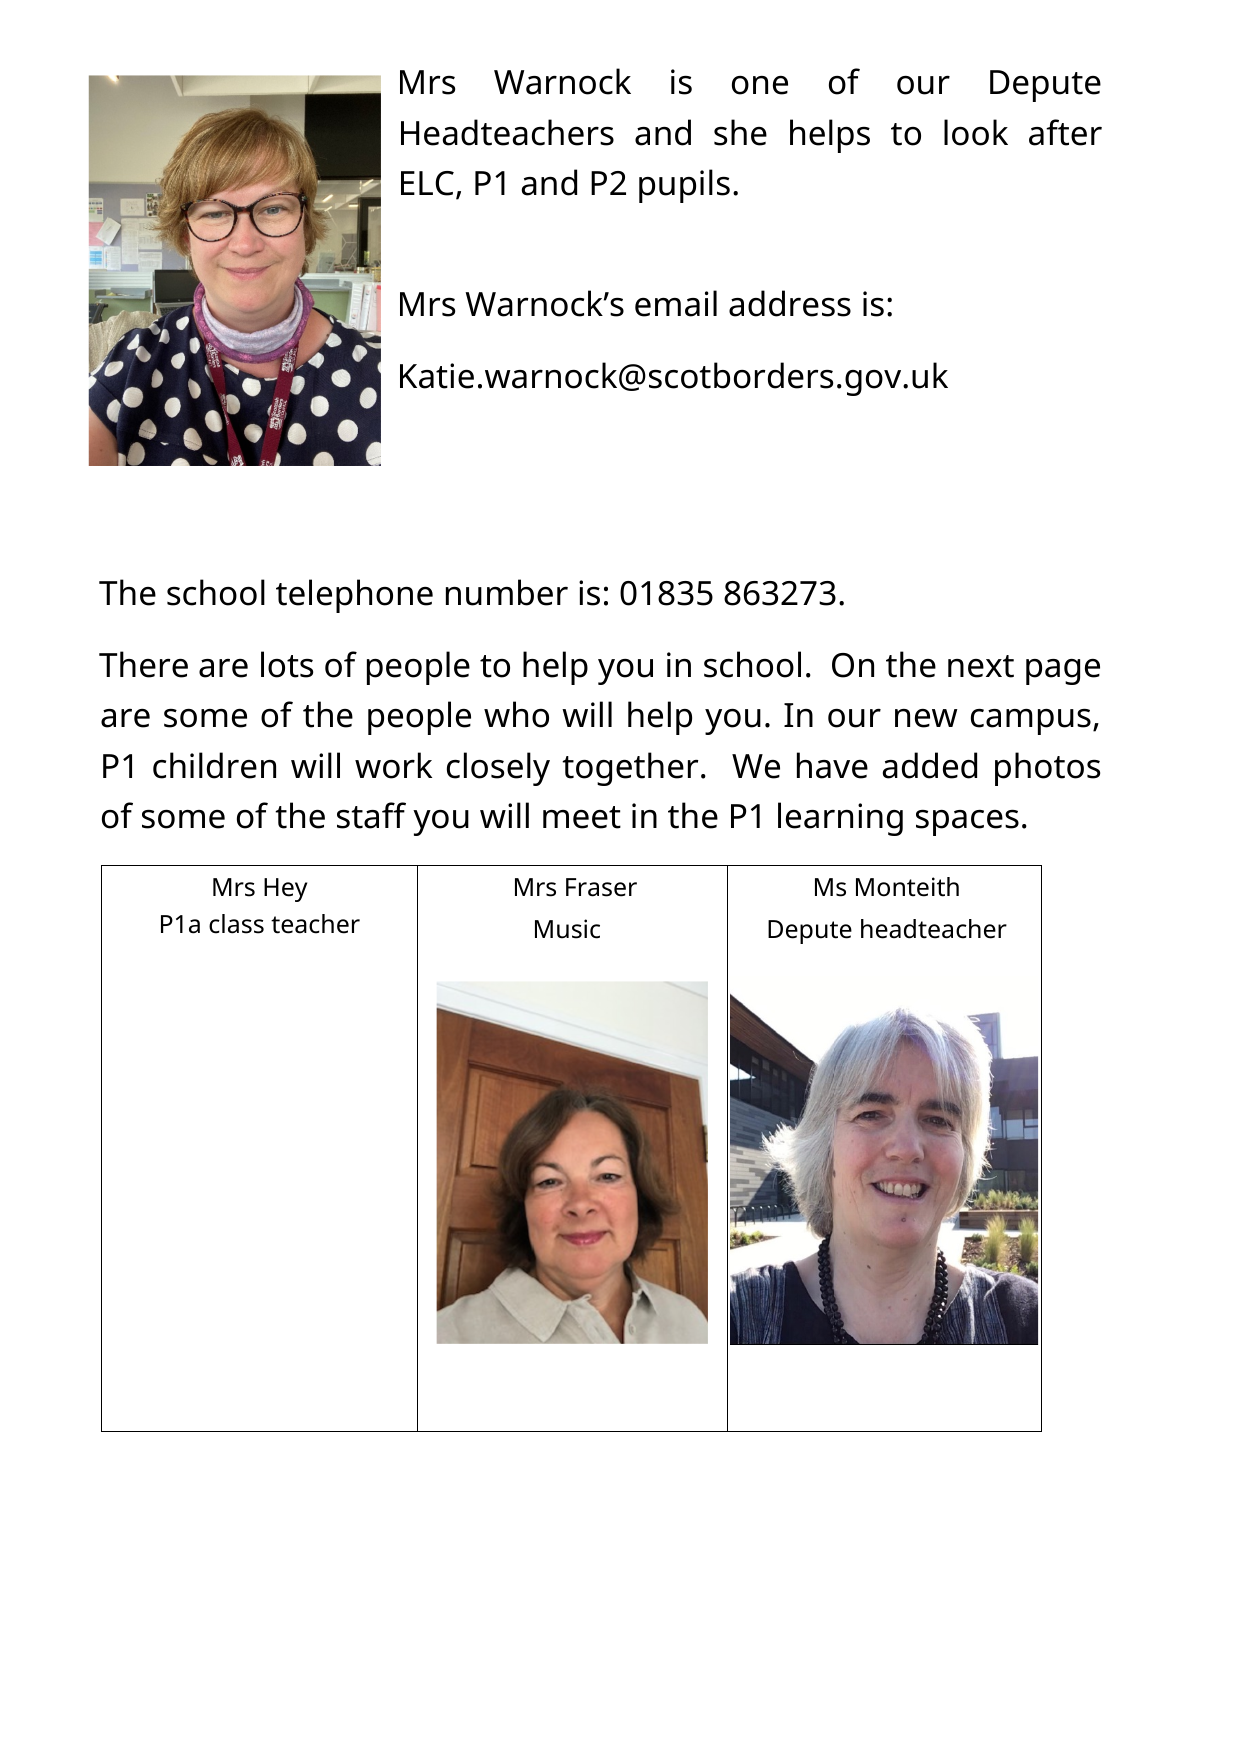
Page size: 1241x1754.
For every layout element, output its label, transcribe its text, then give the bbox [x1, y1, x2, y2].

table_header Mrs Fraser Music [418, 866, 727, 1431]
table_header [728, 866, 1041, 1431]
picture [89, 76, 381, 466]
picture [730, 976, 1040, 1343]
text There are lots of people to help you in school. On the next page are some of the people who will help you. In our new campus, P1 children will work closely together. We have added photos of some of the staff you will meet in the P1 learning spaces. [99, 642, 1103, 838]
text Katie.warnock@scotborders.gov.uk [381, 353, 1140, 398]
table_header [102, 866, 417, 1431]
text The school telephone number is: 01835 863273. [99, 570, 1103, 615]
text Mrs Warnock’s email address is: [381, 281, 1140, 326]
text Mrs Warnock is one of our Depute Headteachers and she helps to look after ELC, P1 and P2 pupils. [99, 59, 1103, 205]
picture [437, 982, 708, 1343]
